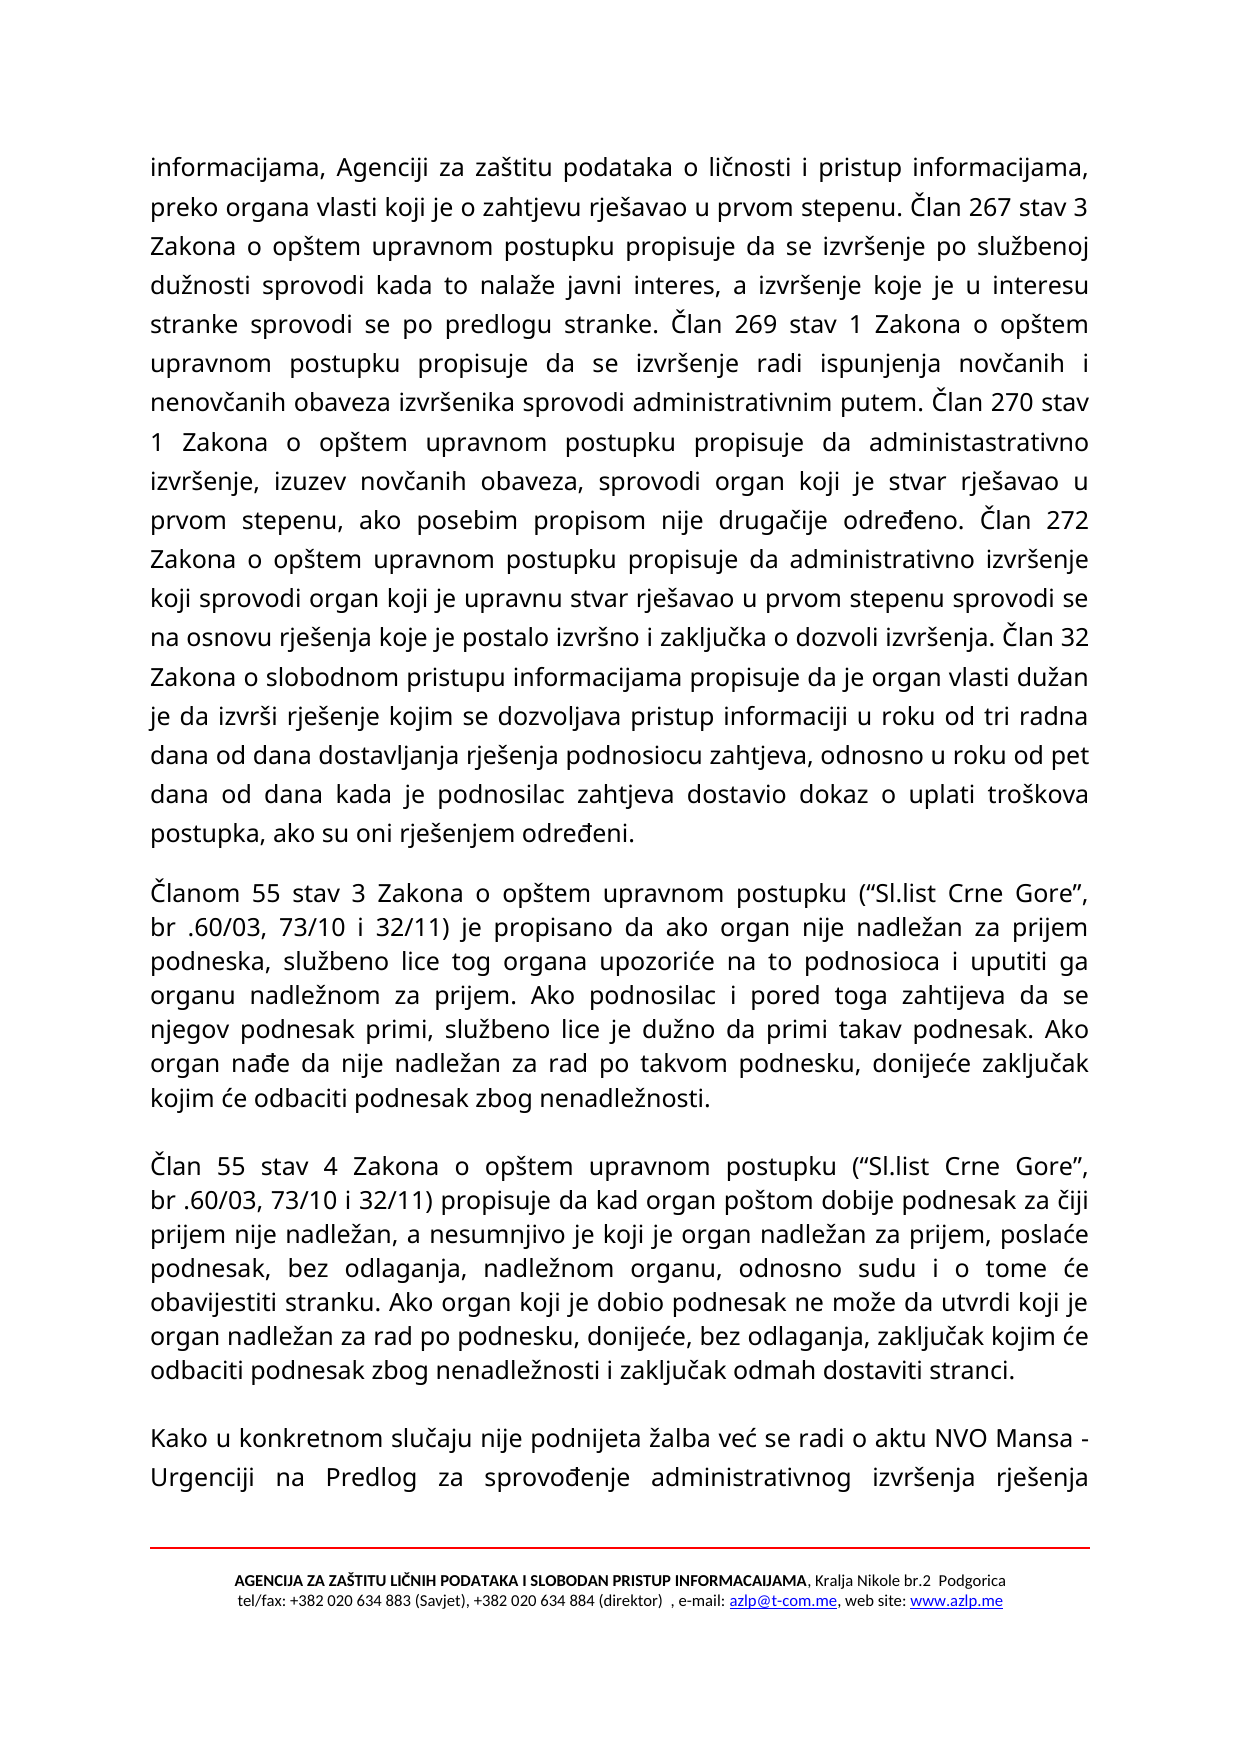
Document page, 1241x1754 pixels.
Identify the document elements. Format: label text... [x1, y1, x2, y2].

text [150, 1421, 1090, 1494]
text Član 55 stav 4 Zakona o opštem upravnom postupku (“Sl.list Crne Gore”, br .60/03, 73/10 i 32/11) propisuje da kad organ poštom dobije podnesak za čiji prijem nije nadležan, a nesumnjivo je koji je organ nadležan za prijem, poslaće podnesak, bez odlaganja, nadležnom organu, odnosno sudu i o tome će obavijestiti stranku. Ako organ koji je dobio podnesak ne može da utvrdi koji je organ nadležan za rad po podnesku, donijeće, bez odlaganja, zaključak kojim će odbaciti podnesak zbog nenadležnosti i zaključak odmah dostaviti stranci. [150, 1148, 1090, 1387]
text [150, 150, 1090, 850]
text Članom 55 stav 3 Zakona o opštem upravnom postupku (“Sl.list Crne Gore”, br .60/03, 73/10 i 32/11) je propisano da ako organ nije nadležan za prijem podneska, službeno lice tog organa upozoriće na to podnosioca i uputiti ga organu nadležnom za prijem. Ako podnosilac i pored toga zahtijeva da se njegov podnesak primi, službeno lice je dužno da primi takav podnesak. Ako organ nađe da nije nadležan za rad po takvom podnesku, donijeće zaključak kojim će odbaciti podnesak zbog nenadležnosti. [150, 876, 1090, 1114]
